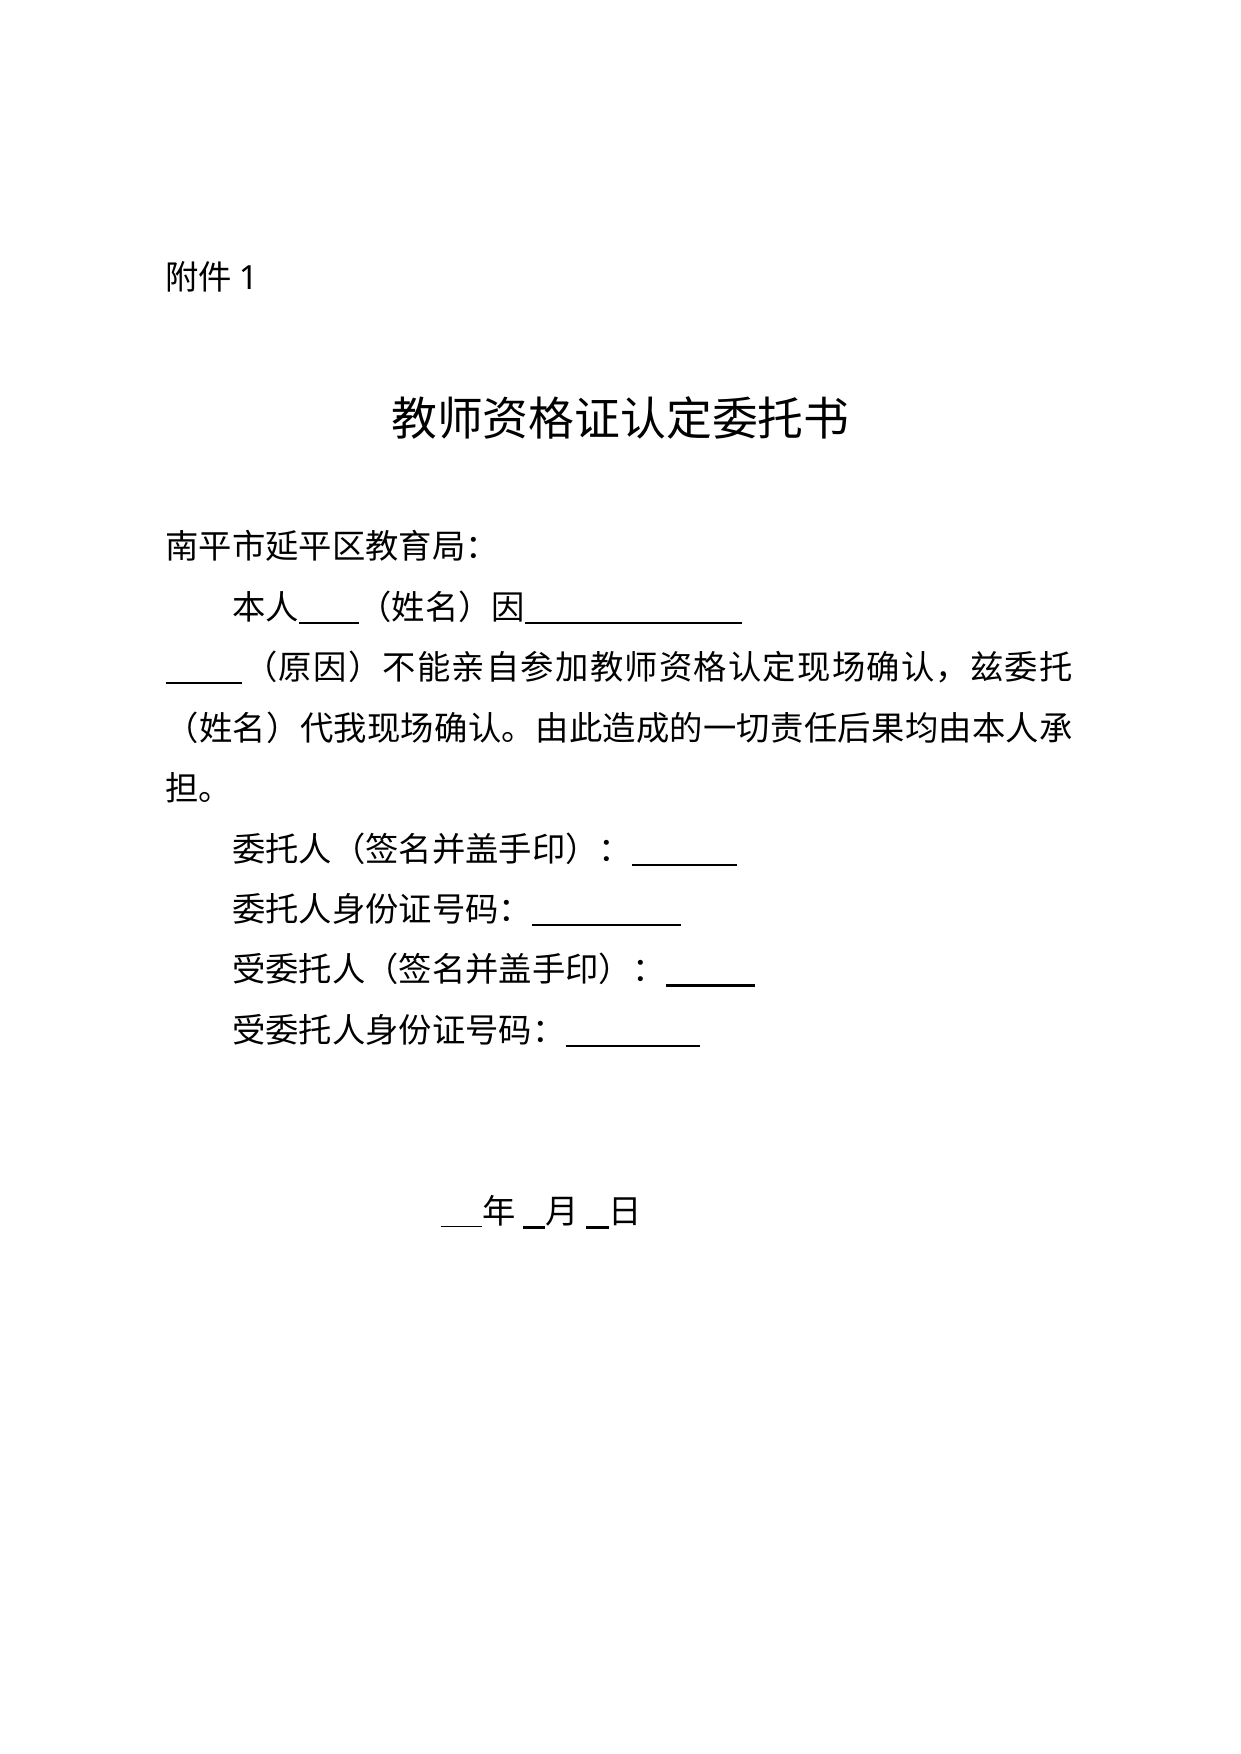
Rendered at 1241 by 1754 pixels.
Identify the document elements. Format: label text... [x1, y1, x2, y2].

text 附件1 [165, 231, 1075, 304]
text 受委托人身份证号码： [165, 994, 1075, 1054]
text 受委托人（签名并盖手印）： [165, 933, 1075, 994]
text 年 月 日 [165, 1175, 1075, 1236]
text 委托人身份证号码： [165, 873, 1075, 933]
text 本人 （姓名）因 [165, 571, 1075, 631]
text 教师资格证认定委托书 [165, 377, 1075, 450]
text 南平市延平区教育局： [165, 511, 1075, 571]
text 委托人（签名并盖手印）： [165, 813, 1075, 873]
text （原因）不能亲自参加教师资格认定现场确认，兹委托 （姓名）代我现场确认。由此造成的一切责任后果均由本人承担。 [165, 631, 1075, 813]
